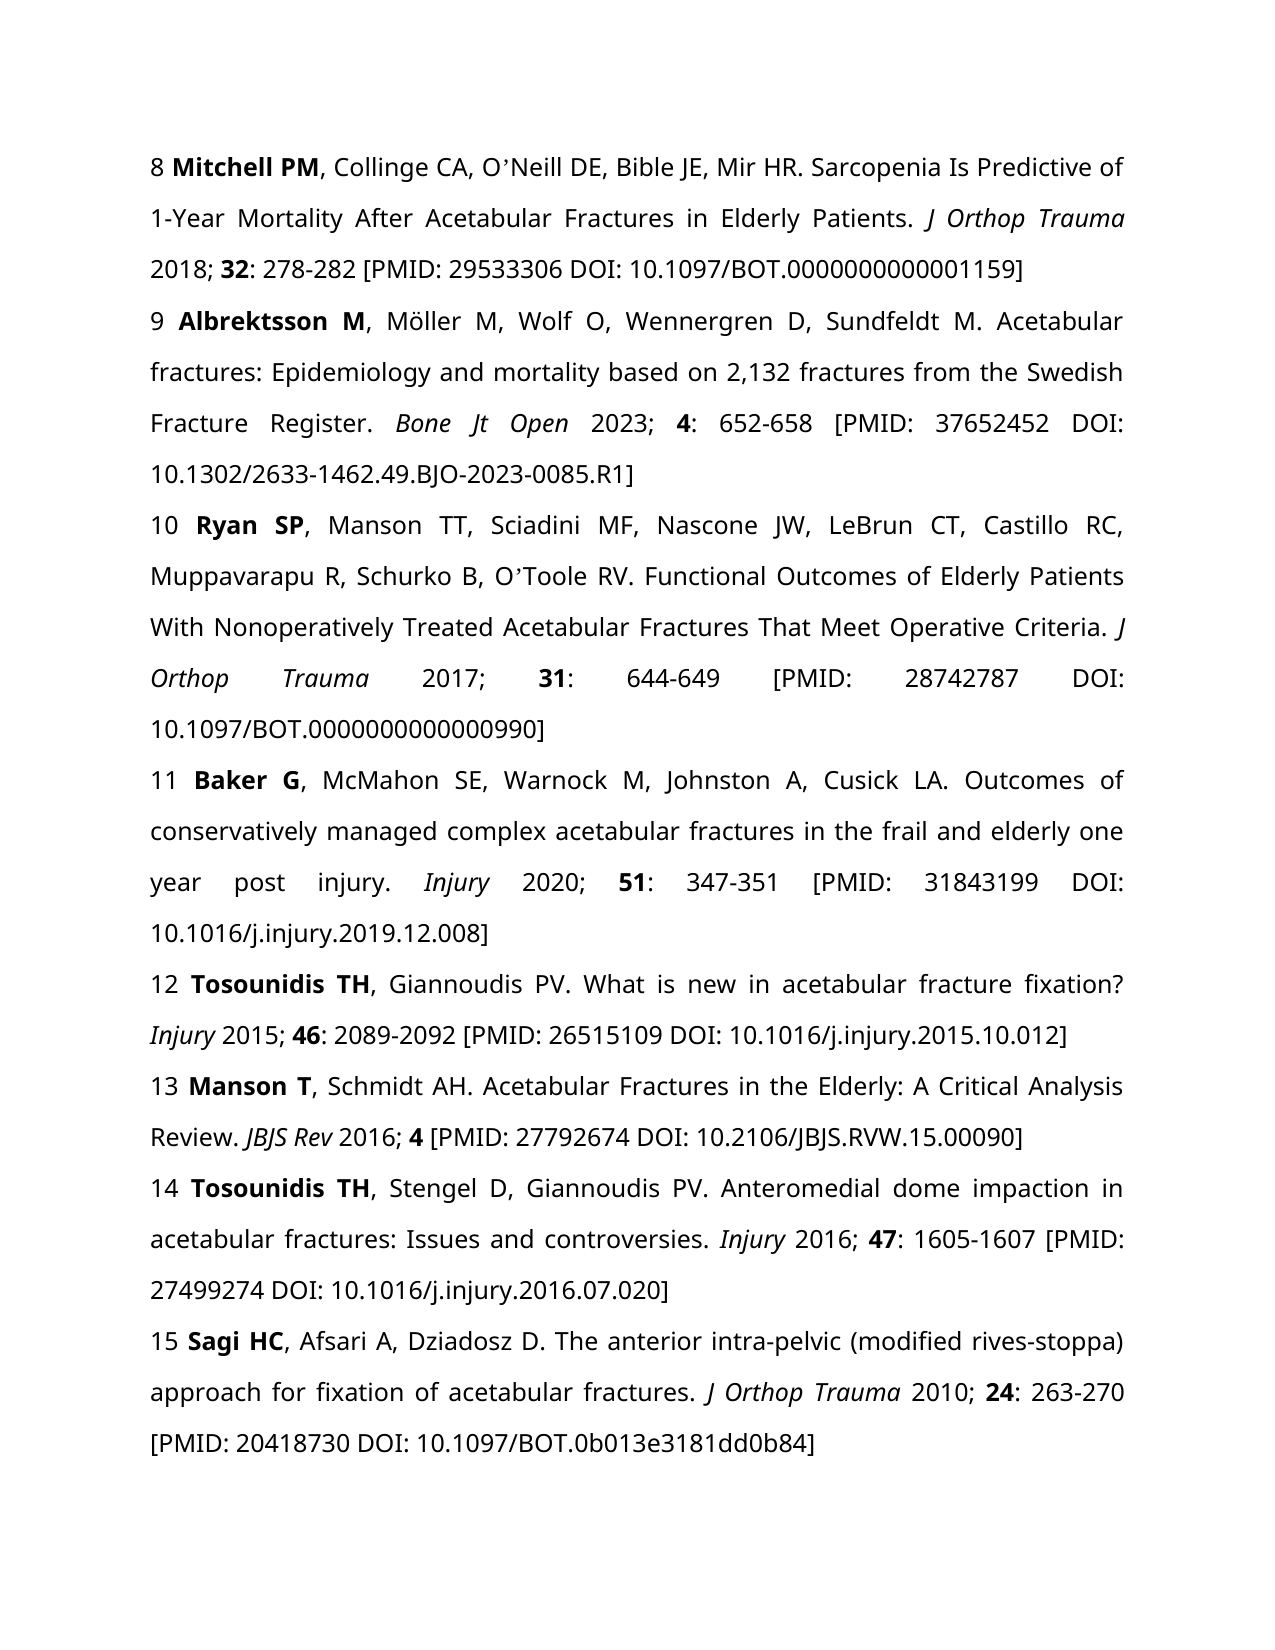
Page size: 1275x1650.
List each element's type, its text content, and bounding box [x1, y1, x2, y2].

text 10 Ryan SP, Manson TT, Sciadini MF, Nascone JW, LeBrun CT, Castillo RC, Muppavarapu R, Schurko B, OʼToole RV. Functional Outcomes of Elderly Patients With Nonoperatively Treated Acetabular Fractures That Meet Operative Criteria. J Orthop Trauma 2017; 31: 644-649 [PMID: 28742787 DOI: 10.1097/BOT.0000000000000990] [150, 507, 1125, 746]
text 14 Tosounidis TH, Stengel D, Giannoudis PV. Anteromedial dome impaction in acetabular fractures: Issues and controversies. Injury 2016; 47: 1605-1607 [PMID: 27499274 DOI: 10.1016/j.injury.2016.07.020] [150, 1171, 1125, 1307]
text 12 Tosounidis TH, Giannoudis PV. What is new in acetabular fracture fixation? Injury 2015; 46: 2089-2092 [PMID: 26515109 DOI: 10.1016/j.injury.2015.10.012] [150, 967, 1125, 1052]
text 15 Sagi HC, Afsari A, Dziadosz D. The anterior intra-pelvic (modified rives-stoppa) approach for fixation of acetabular fractures. J Orthop Trauma 2010; 24: 263-270 [PMID: 20418730 DOI: 10.1097/BOT.0b013e3181dd0b84] [150, 1324, 1125, 1460]
text 13 Manson T, Schmidt AH. Acetabular Fractures in the Elderly: A Critical Analysis Review. JBJS Rev 2016; 4 [PMID: 27792674 DOI: 10.2106/JBJS.RVW.15.00090] [150, 1069, 1125, 1154]
text 9 Albrektsson M, Möller M, Wolf O, Wennergren D, Sundfeldt M. Acetabular fractures: Epidemiology and mortality based on 2,132 fractures from the Swedish Fracture Register. Bone Jt Open 2023; 4: 652-658 [PMID: 37652452 DOI: 10.1302/2633-1462.49.BJO-2023-0085.R1] [150, 303, 1125, 490]
text 8 Mitchell PM, Collinge CA, OʼNeill DE, Bible JE, Mir HR. Sarcopenia Is Predictive of 1-Year Mortality After Acetabular Fractures in Elderly Patients. J Orthop Trauma 2018; 32: 278-282 [PMID: 29533306 DOI: 10.1097/BOT.0000000000001159] [150, 150, 1125, 286]
text 11 Baker G, McMahon SE, Warnock M, Johnston A, Cusick LA. Outcomes of conservatively managed complex acetabular fractures in the frail and elderly one year post injury. Injury 2020; 51: 347-351 [PMID: 31843199 DOI: 10.1016/j.injury.2019.12.008] [150, 762, 1125, 950]
